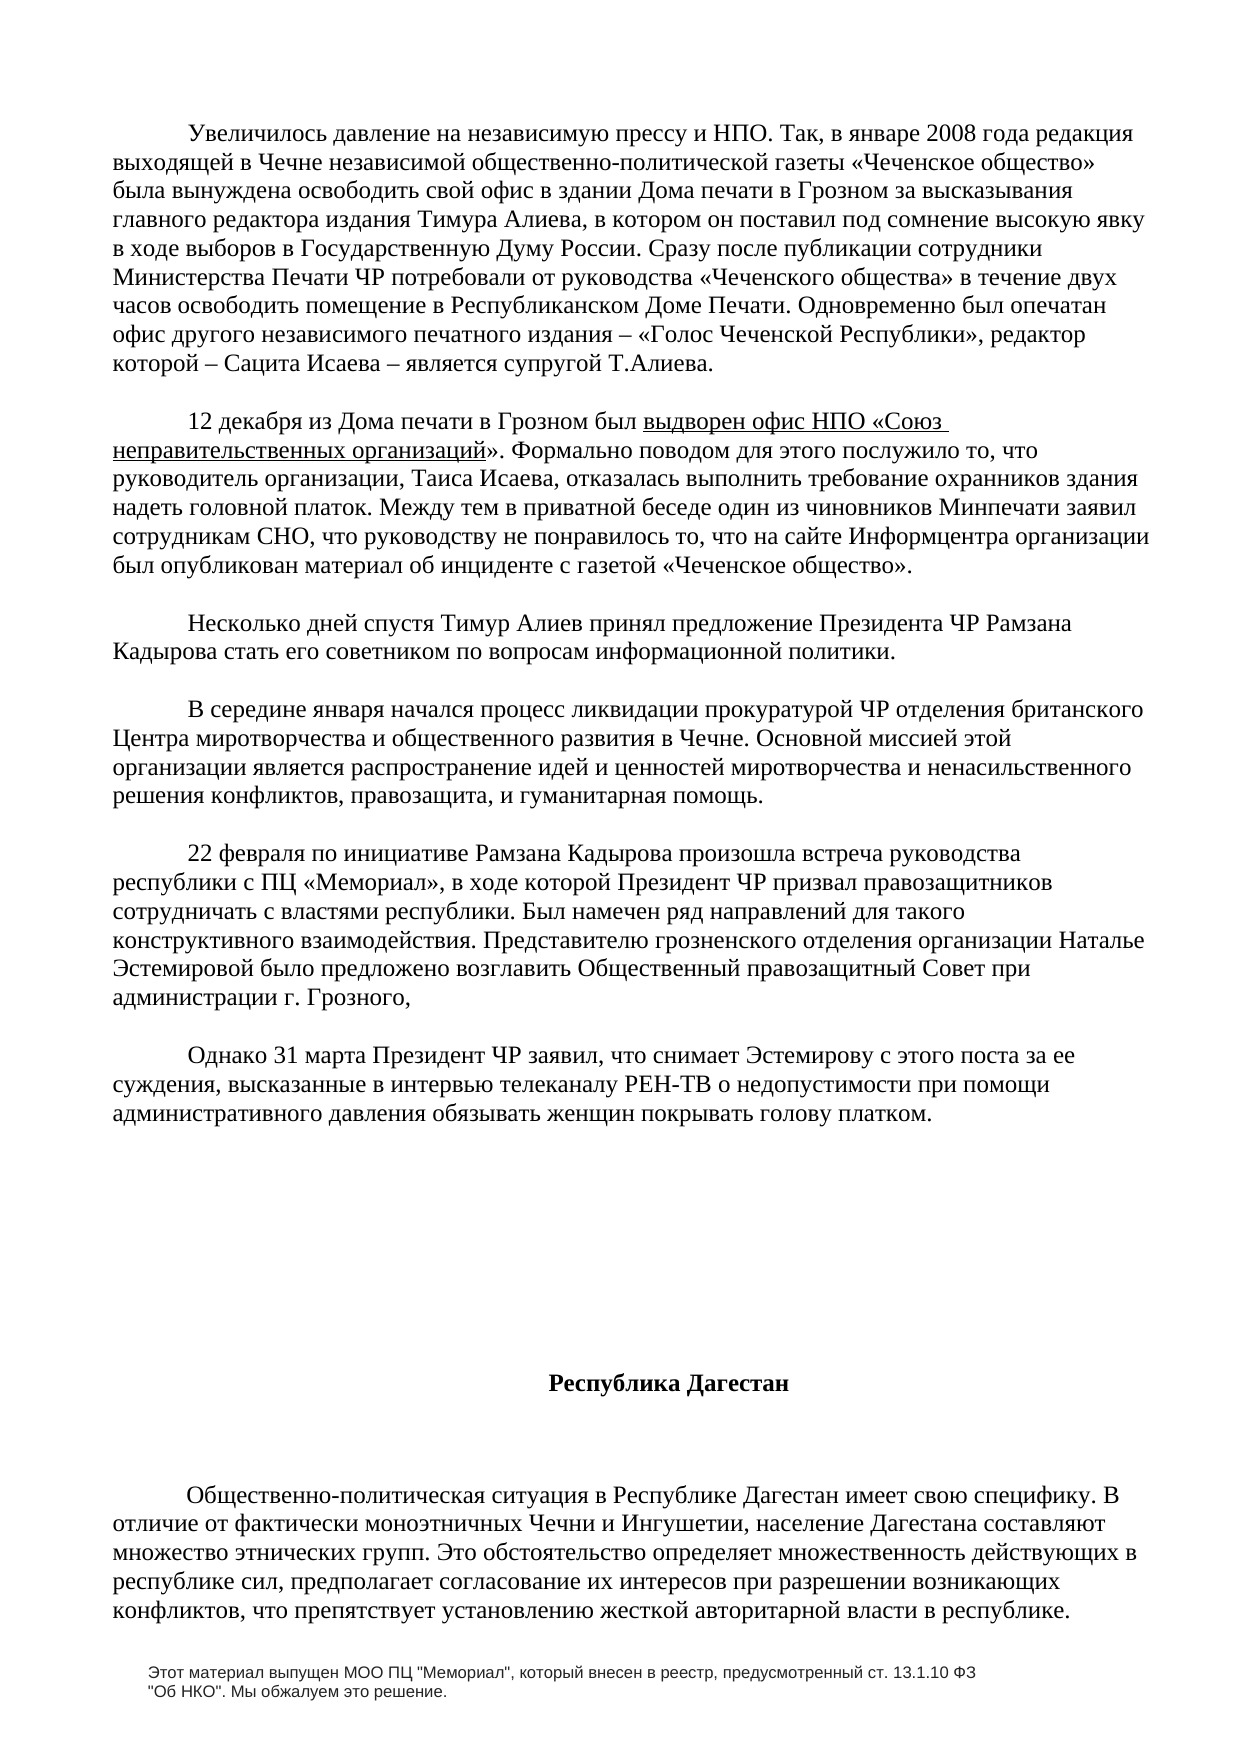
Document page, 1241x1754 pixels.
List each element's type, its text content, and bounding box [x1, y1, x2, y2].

text 22 февраля по инициативе Рамзана Кадырова произошла встреча руководства республики с ПЦ «Мемориал», в ходе которой Президент ЧР призвал правозащитников сотрудничать с властями республики. Был намечен ряд направлений для такого конструктивного взаимодействия. Представителю грозненского отделения организации Наталье Эстемировой было предложено возглавить Общественный правозащитный Совет при администрации г. Грозного, [112, 838, 1152, 1011]
text Республика Дагестан [112, 1368, 1152, 1397]
text Однако 31 марта Президент ЧР заявил, что снимает Эстемирову с этого поста за ее суждения, высказанные в интервью телеканалу РЕН-ТВ о недопустимости при помощи административного давления обязывать женщин покрывать голову платком. [112, 1040, 1152, 1126]
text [112, 1480, 1152, 1623]
text 12 декабря из Дома печати в Грозном был выдворен офис НПО «Союз неправительственных организаций». Формально поводом для этого послужило то, что руководитель организации, Таиса Исаева, отказалась выполнить требование охранников здания надеть головной платок. Между тем в приватной беседе один из чиновников Минпечати заявил сотрудникам СНО, что руководству не понравилось то, что на сайте Информцентра организации был опубликован материал об инциденте с газетой «Чеченское общество». [112, 406, 1152, 578]
text Увеличилось давление на независимую прессу и НПО. Так, в январе 2008 года редакция выходящей в Чечне независимой общественно-политической газеты «Чеченское общество» была вынуждена освободить свой офис в здании Дома печати в Грозном за высказывания главного редактора издания Тимура Алиева, в котором он поставил под сомнение высокую явку в ходе выборов в Государственную Думу России. Сразу после публикации сотрудники Министерства Печати ЧР потребовали от руководства «Чеченского общества» в течение двух часов освободить помещение в Республиканском Доме Печати. Одновременно был опечатан офис другого независимого печатного издания – «Голос Чеченской Республики», редактор которой – Сацита Исаева – является супругой Т.Алиева. [112, 118, 1152, 377]
text В середине января начался процесс ликвидации прокуратурой ЧР отделения британского Центра миротворчества и общественного развития в Чечне. Основной миссией этой организации является распространение идей и ценностей миротворчества и ненасильственного решения конфликтов, правозащита, и гуманитарная помощь. [112, 694, 1152, 809]
text Несколько дней спустя Тимур Алиев принял предложение Президента ЧР Рамзана Кадырова стать его советником по вопросам информационной политики. [112, 608, 1152, 665]
